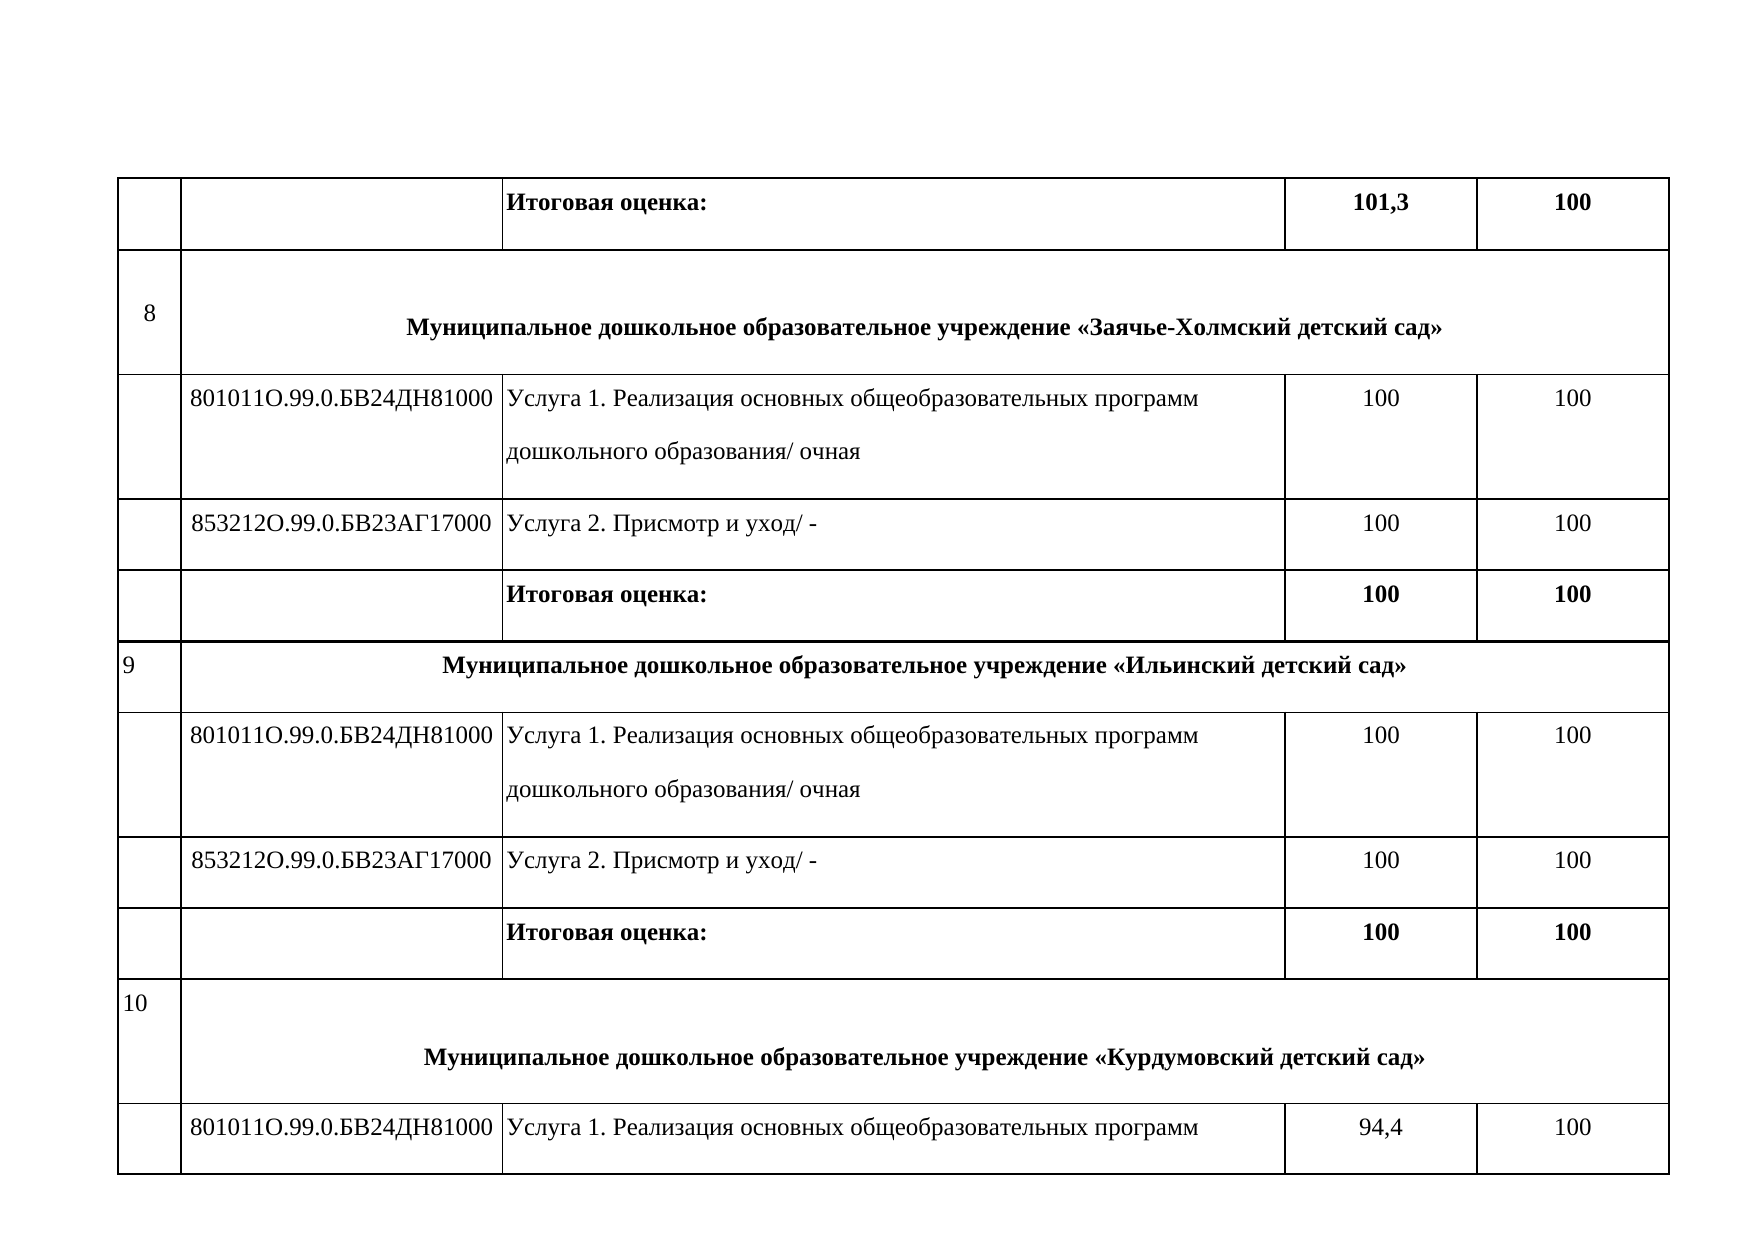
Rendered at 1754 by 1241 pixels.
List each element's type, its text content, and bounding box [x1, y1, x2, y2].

table_cell [119, 179, 180, 249]
table_cell [182, 571, 502, 640]
table_cell [182, 909, 502, 978]
table_cell Итоговая оценка: [503, 179, 1284, 249]
table_cell 853212О.99.0.БВ23АГ17000 [182, 500, 502, 569]
table_cell Итоговая оценка: [503, 909, 1284, 978]
table_cell [119, 375, 180, 498]
table_cell [119, 713, 180, 836]
table_cell 100 [1286, 909, 1476, 978]
table_cell [119, 1104, 180, 1173]
table_cell [119, 838, 180, 907]
table_cell 801011О.99.0.БВ24ДН81000 [182, 375, 502, 498]
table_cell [182, 1104, 502, 1173]
table_cell 94,4 [1286, 1104, 1476, 1173]
table_cell 100 [1478, 500, 1668, 569]
table_cell [119, 909, 180, 978]
table_cell 100 [1478, 375, 1668, 498]
table_cell 853212О.99.0.БВ23АГ17000 [182, 838, 502, 907]
table_cell Услуга 2. Присмотр и уход/ - [503, 838, 1284, 907]
table_cell 8 [119, 251, 180, 374]
table_cell 101,3 [1286, 179, 1476, 249]
table_cell Муниципальное дошкольное образовательное учреждение «Ильинский детский сад» [182, 643, 1668, 712]
table_cell [119, 571, 180, 640]
table_cell 100 [1478, 838, 1668, 907]
table_cell Услуга 2. Присмотр и уход/ - [503, 500, 1284, 569]
table_cell Услуга 1. Реализация основных общеобразовательных программ дошкольного образования/ очная [503, 375, 1284, 498]
table_cell 100 [1478, 713, 1668, 836]
table_cell Услуга 1. Реализация основных общеобразовательных программ дошкольного образования/ очная [503, 713, 1284, 836]
table_cell 100 [1478, 909, 1668, 978]
table_cell 100 [1478, 179, 1668, 249]
table_cell 100 [1478, 571, 1668, 640]
table_cell 100 [1478, 1104, 1668, 1173]
table_cell 100 [1286, 500, 1476, 569]
table_cell Муниципальное дошкольное образовательное учреждение «Заячье-Холмский детский сад» [182, 251, 1668, 374]
table_cell 100 [1286, 375, 1476, 498]
table_cell [182, 179, 502, 249]
table_cell Муниципальное дошкольное образовательное учреждение «Курдумовский детский сад» [182, 980, 1668, 1103]
table_cell 10 [119, 980, 180, 1103]
table_cell [119, 500, 180, 569]
table_cell 9 [119, 643, 180, 712]
table_cell 100 [1286, 571, 1476, 640]
table_cell Итоговая оценка: [503, 571, 1284, 640]
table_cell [503, 1104, 1284, 1173]
table_cell 801011О.99.0.БВ24ДН81000 [182, 713, 502, 836]
table_cell 100 [1286, 838, 1476, 907]
table_cell 100 [1286, 713, 1476, 836]
